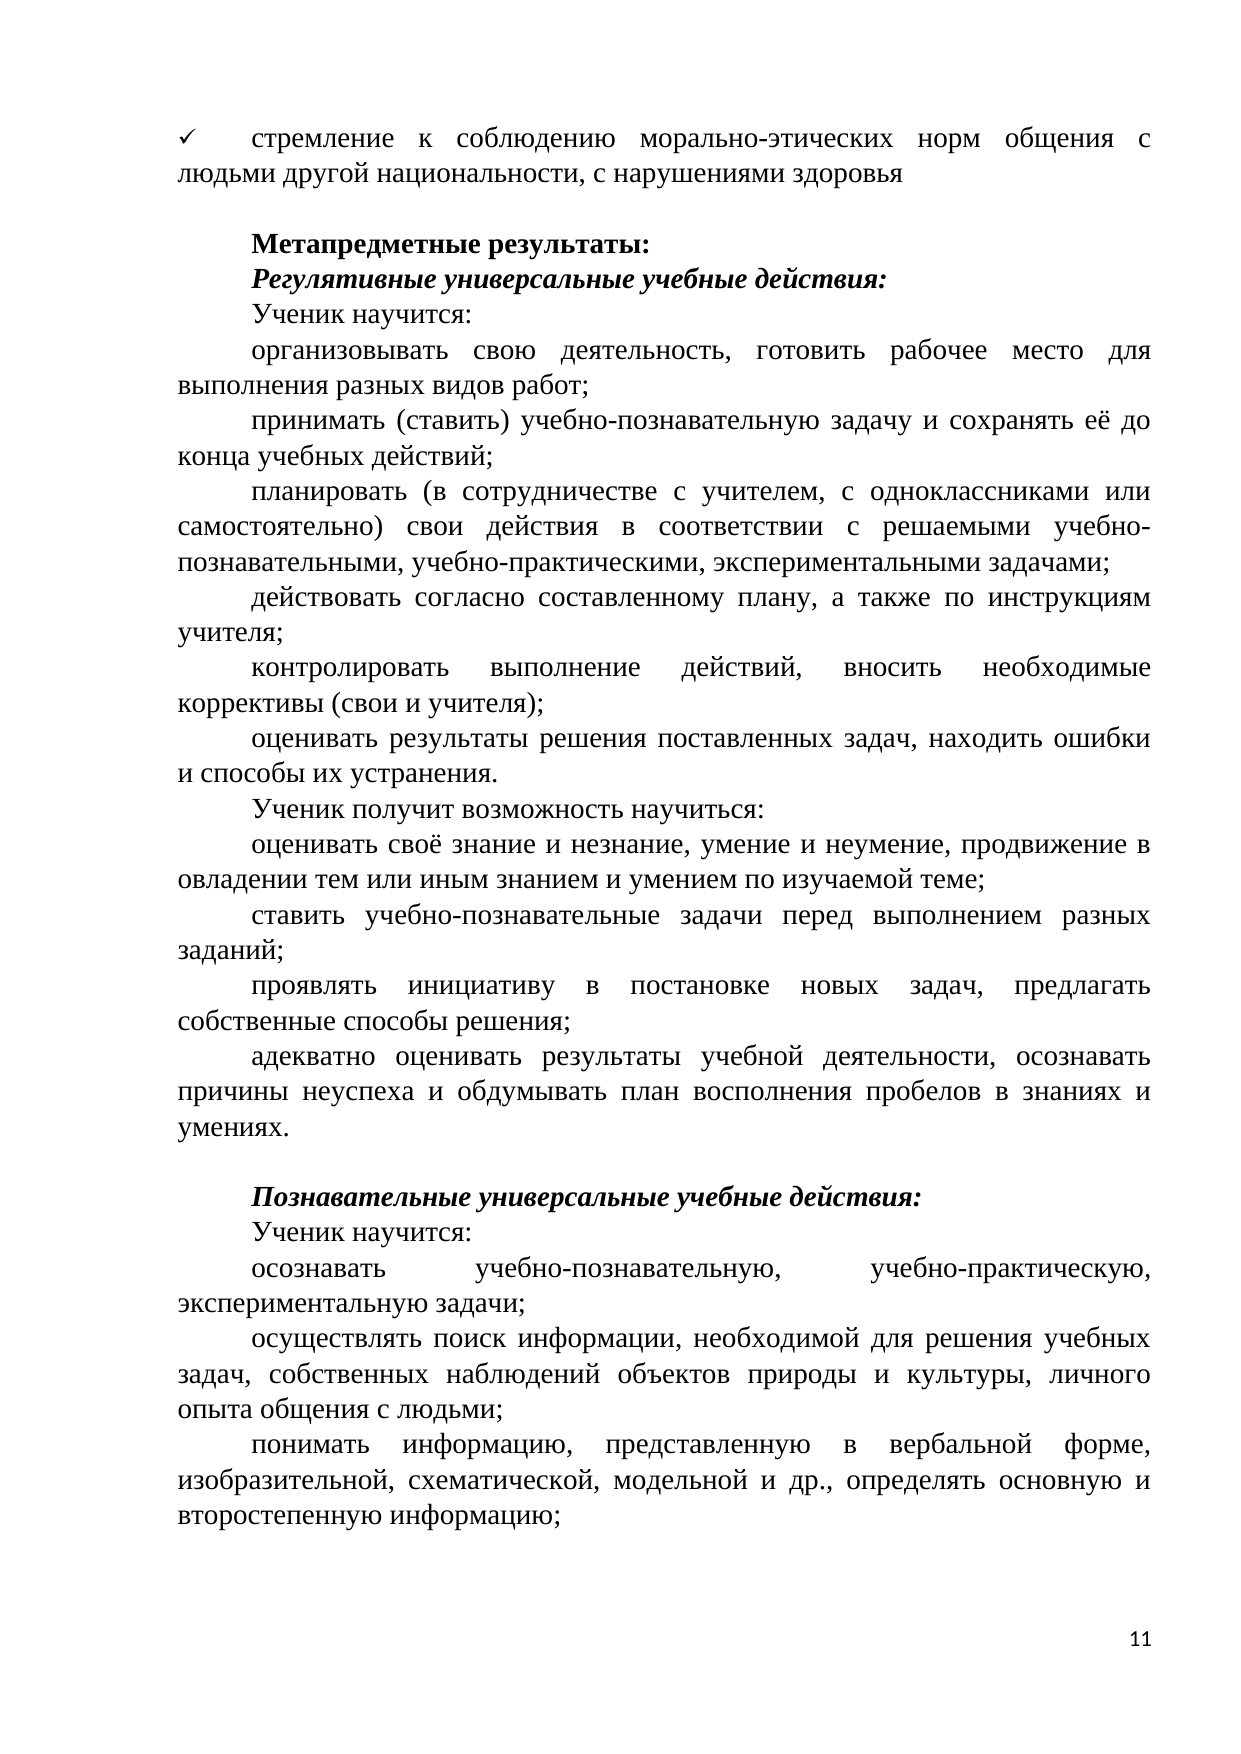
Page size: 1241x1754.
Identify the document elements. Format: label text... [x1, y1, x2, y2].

text адекватно оценивать результаты учебной деятельности, осознавать причины неуспеха и обдумывать план восполнения пробелов в знаниях и умениях. [177, 1036, 1152, 1142]
text Регулятивные универсальные учебные действия: [177, 259, 1152, 295]
text принимать (ставить) учебно-познавательную задачу и сохранять её до конца учебных действий; [177, 401, 1152, 471]
text действовать согласно составленному плану, а также по инструкциям учителя; [177, 577, 1152, 648]
text понимать информацию, представленную в вербальной форме, изобразительной, схематической, модельной и др., определять основную и второстепенную информацию; [177, 1425, 1152, 1531]
text Ученик научится: [177, 1213, 1152, 1248]
text оценивать результаты решения поставленных задач, находить ошибки и способы их устранения. [177, 718, 1152, 789]
text ставить учебно-познавательные задачи перед выполнением разных заданий; [177, 895, 1152, 966]
text организовывать свою деятельность, готовить рабочее место для выполнения разных видов работ; [177, 330, 1152, 401]
text проявлять инициативу в постановке новых задач, предлагать собственные способы решения; [177, 966, 1152, 1036]
text Ученик научится: [177, 295, 1152, 330]
text Ученик получит возможность научиться: [177, 789, 1152, 824]
text осознавать учебно-познавательную, учебно-практическую, экспериментальную задачи; [177, 1248, 1152, 1319]
text Познавательные универсальные учебные действия: [177, 1177, 1152, 1213]
text оценивать своё знание и незнание, умение и неумение, продвижение в овладении тем или иным знанием и умением по изучаемой теме; [177, 824, 1152, 895]
text Метапредметные результаты: [177, 224, 1152, 259]
list стремление к соблюдению морально-этических норм общения с людьми другой национальности, с нарушениями здоровья [177, 118, 1152, 189]
text планировать (в сотрудничестве с учителем, с одноклассниками или самостоятельно) свои действия в соответствии с решаемыми учебно-познавательными, учебно-практическими, экспериментальными задачами; [177, 471, 1152, 577]
text контролировать выполнение действий, вносить необходимые коррективы (свои и учителя); [177, 648, 1152, 718]
text осуществлять поиск информации, необходимой для решения учебных задач, собственных наблюдений объектов природы и культуры, личного опыта общения с людьми; [177, 1319, 1152, 1425]
